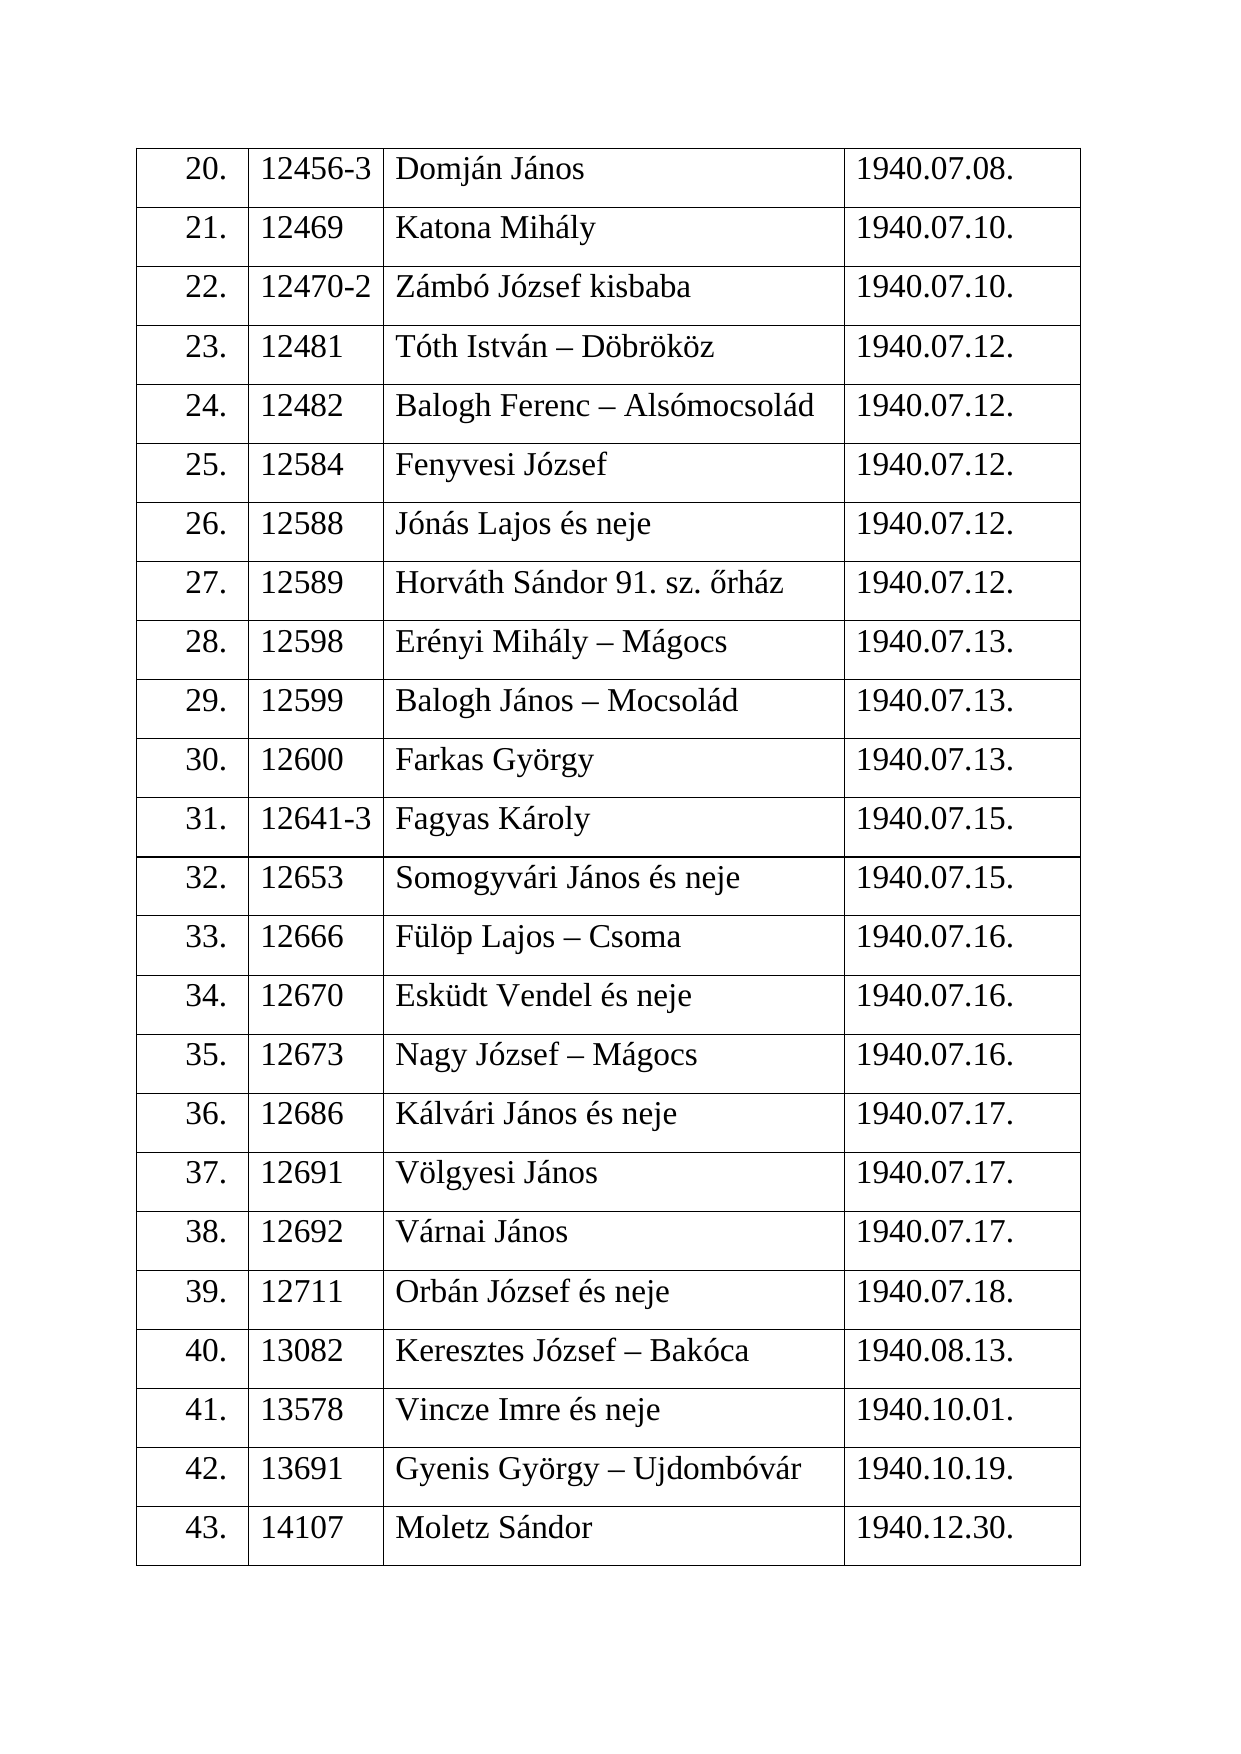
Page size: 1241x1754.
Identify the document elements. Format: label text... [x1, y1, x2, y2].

table_cell Fülöp Lajos – Csoma [384, 916, 844, 974]
table_cell Nagy József – Mágocs [384, 1035, 844, 1093]
table_cell 1940.10.01. [845, 1389, 1080, 1447]
table_cell 1940.07.15. [845, 858, 1080, 915]
table_cell [137, 444, 248, 502]
table_cell 12589 [249, 562, 383, 620]
table_cell Gyenis György – Ujdombóvár [384, 1448, 844, 1506]
table_cell 12692 [249, 1212, 383, 1270]
table_cell [137, 326, 248, 384]
table_cell Jónás Lajos és neje [384, 503, 844, 561]
table_cell [137, 562, 248, 620]
table_cell [137, 1330, 248, 1388]
table_cell Somogyvári János és neje [384, 858, 844, 915]
table_cell Balogh Ferenc – Alsómocsolád [384, 385, 844, 443]
table_cell 12584 [249, 444, 383, 502]
table_cell 1940.07.10. [845, 208, 1080, 266]
table_cell 12482 [249, 385, 383, 443]
table_cell 12456-3 [249, 149, 383, 207]
table_cell 12598 [249, 621, 383, 679]
table_cell Moletz Sándor [384, 1507, 844, 1565]
table_cell Tóth István – Döbrököz [384, 326, 844, 384]
table_cell Katona Mihály [384, 208, 844, 266]
table_cell Várnai János [384, 1212, 844, 1270]
table_cell 1940.07.12. [845, 503, 1080, 561]
table_cell [137, 621, 248, 679]
table_cell 12686 [249, 1094, 383, 1152]
table_cell [137, 208, 248, 266]
table_cell 1940.12.30. [845, 1507, 1080, 1565]
table_cell Farkas György [384, 739, 844, 797]
table_cell Zámbó József kisbaba [384, 267, 844, 325]
table_cell 12641-3 [249, 798, 383, 856]
table_cell [137, 798, 248, 856]
table_cell 1940.08.13. [845, 1330, 1080, 1388]
table_cell Fenyvesi József [384, 444, 844, 502]
table_cell [137, 1448, 248, 1506]
table_cell 12673 [249, 1035, 383, 1093]
table_cell Esküdt Vendel és neje [384, 976, 844, 1033]
table_cell Erényi Mihály – Mágocs [384, 621, 844, 679]
table_cell 14107 [249, 1507, 383, 1565]
table_cell 12588 [249, 503, 383, 561]
table_cell Orbán József és neje [384, 1271, 844, 1329]
table_cell 1940.07.12. [845, 562, 1080, 620]
table_cell 1940.07.13. [845, 680, 1080, 738]
table_cell 1940.07.15. [845, 798, 1080, 856]
table_cell Völgyesi János [384, 1153, 844, 1211]
table_cell [137, 267, 248, 325]
table_cell 1940.07.13. [845, 621, 1080, 679]
table_cell 1940.07.12. [845, 444, 1080, 502]
table_cell Horváth Sándor 91. sz. őrház [384, 562, 844, 620]
table_cell 1940.07.16. [845, 1035, 1080, 1093]
table_cell [137, 739, 248, 797]
table_cell 12470-2 [249, 267, 383, 325]
table_cell 12711 [249, 1271, 383, 1329]
table_cell 12481 [249, 326, 383, 384]
table_cell [137, 976, 248, 1033]
table_cell [137, 1271, 248, 1329]
table_cell 1940.07.12. [845, 385, 1080, 443]
table_cell 1940.07.17. [845, 1212, 1080, 1270]
table_cell 1940.07.16. [845, 976, 1080, 1033]
table_cell 12599 [249, 680, 383, 738]
table_cell [137, 385, 248, 443]
table_cell [137, 1212, 248, 1270]
table_cell 12469 [249, 208, 383, 266]
table_cell [137, 1507, 248, 1565]
table_cell 1940.07.16. [845, 916, 1080, 974]
table_cell [137, 858, 248, 915]
table_cell Fagyas Károly [384, 798, 844, 856]
table_cell [137, 149, 248, 207]
table_cell 1940.07.13. [845, 739, 1080, 797]
table_cell 1940.07.18. [845, 1271, 1080, 1329]
table_cell [137, 1153, 248, 1211]
table_cell 12691 [249, 1153, 383, 1211]
table_cell Domján János [384, 149, 844, 207]
table_cell 13082 [249, 1330, 383, 1388]
table_cell 1940.07.17. [845, 1094, 1080, 1152]
table_cell [137, 503, 248, 561]
table_cell [137, 1094, 248, 1152]
table_cell Balogh János – Mocsolád [384, 680, 844, 738]
table_cell 12653 [249, 858, 383, 915]
table_cell 1940.10.19. [845, 1448, 1080, 1506]
table_cell 12600 [249, 739, 383, 797]
table_cell 1940.07.17. [845, 1153, 1080, 1211]
table_cell 12670 [249, 976, 383, 1033]
table_cell Kálvári János és neje [384, 1094, 844, 1152]
table_cell [137, 1035, 248, 1093]
table_cell [137, 680, 248, 738]
table_cell 12666 [249, 916, 383, 974]
table_cell 1940.07.12. [845, 326, 1080, 384]
table_cell 1940.07.08. [845, 149, 1080, 207]
table_cell [137, 916, 248, 974]
table_cell 13578 [249, 1389, 383, 1447]
table_cell Keresztes József – Bakóca [384, 1330, 844, 1388]
table_cell Vincze Imre és neje [384, 1389, 844, 1447]
table_cell 13691 [249, 1448, 383, 1506]
table_cell [137, 1389, 248, 1447]
table_cell 1940.07.10. [845, 267, 1080, 325]
